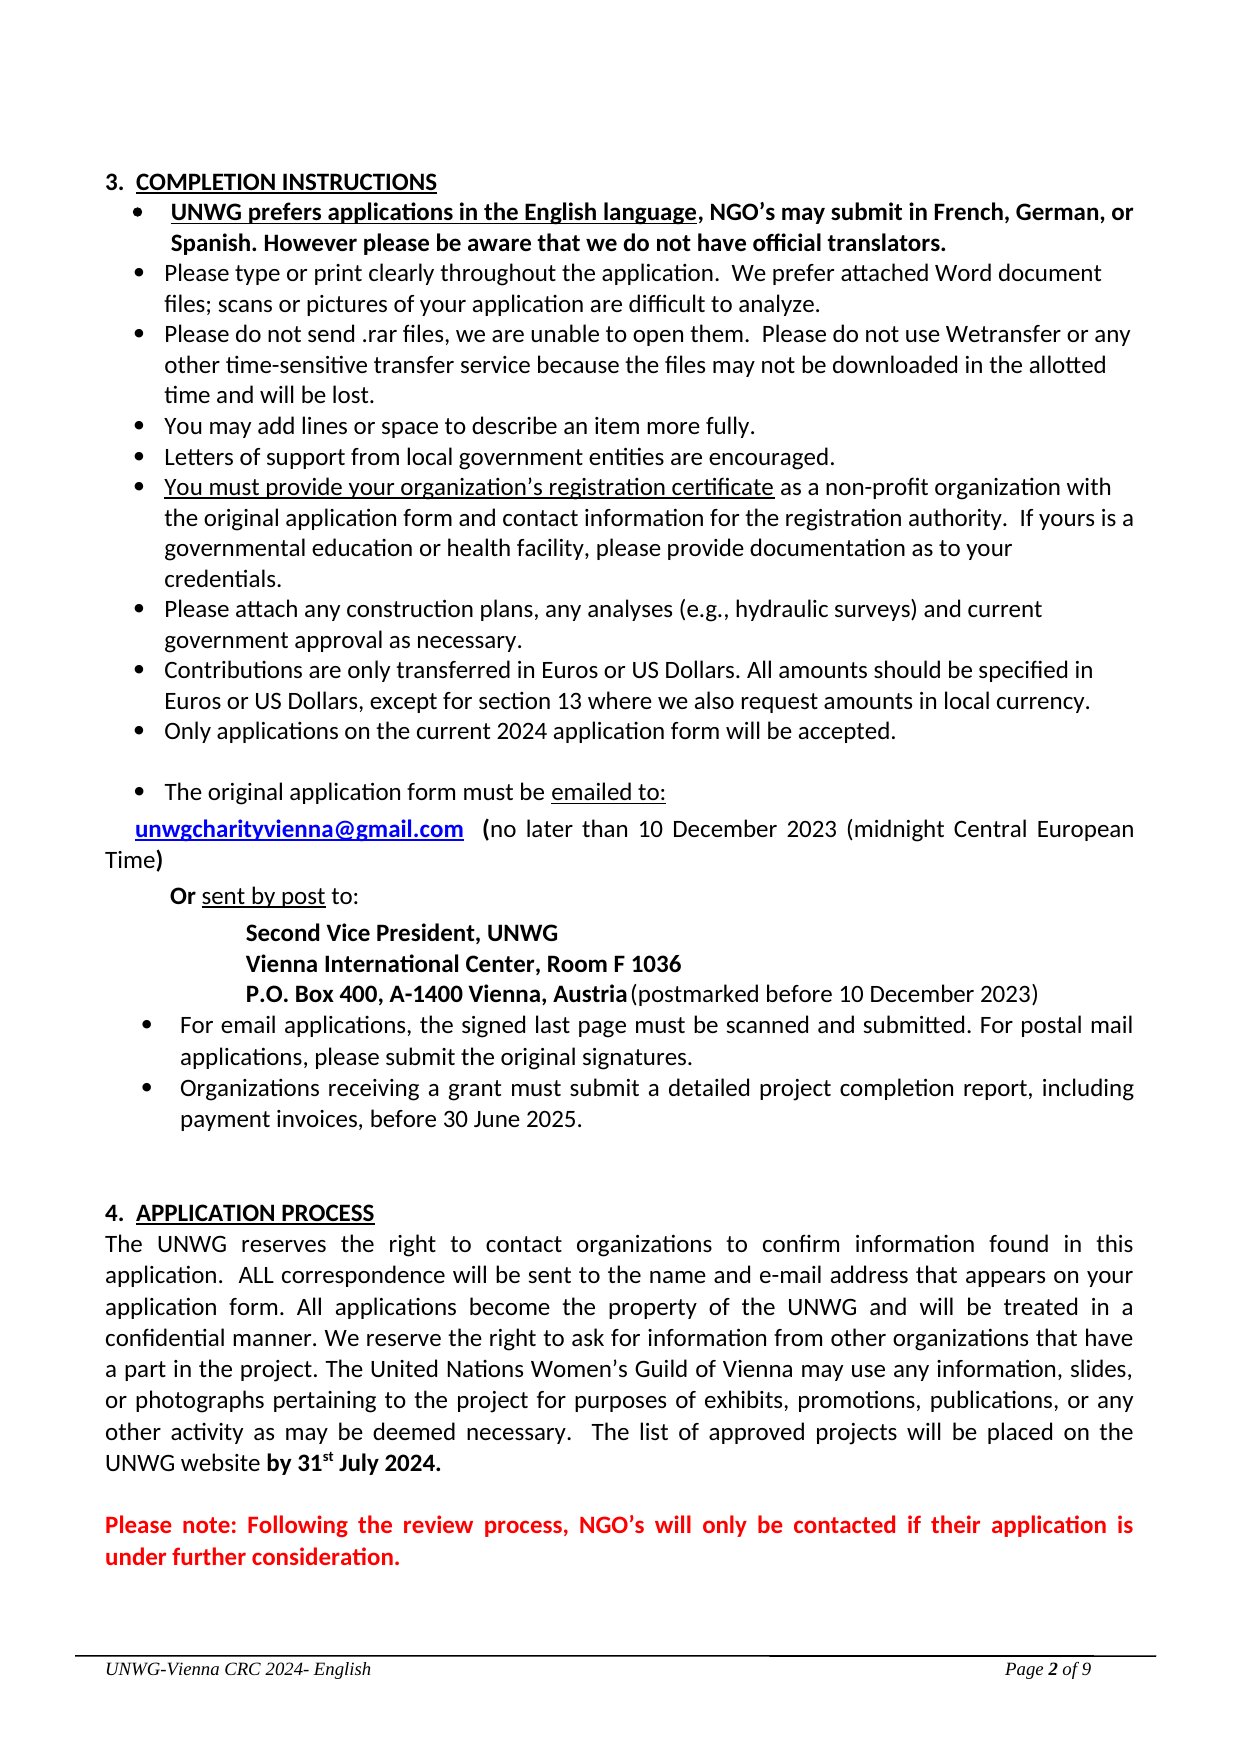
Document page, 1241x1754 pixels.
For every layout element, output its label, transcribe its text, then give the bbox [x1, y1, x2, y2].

list The original application form must be emailed to: [135, 776, 1135, 807]
list Please type or print clearly throughout the application. We prefer attached Word document files; scans or pictures of your application are difficult to analyze. [134, 258, 1135, 319]
list Please do not send .rar files, we are unable to open them. Please do not use Wetransfer or any other time-sensitive transfer service because the files may not be downloaded in the allotted time and will be lost. [134, 319, 1135, 410]
list UNWG prefers applications in the English language, NGO’s may submit in French, German, or Spanish. However please be aware that we do not have official translators. [133, 197, 1135, 258]
list Contributions are only transferred in Euros or US Dollars. All amounts should be specified in Euros or US Dollars, except for section 13 where we also request amounts in local currency. [134, 654, 1135, 715]
text 4. APPLICATION PROCESS [105, 1196, 1135, 1228]
text Vienna International Center, Room F 1036 [246, 948, 1135, 978]
text P.O. Box 400, A-1400 Vienna, Austria (postmarked before 10 December 2023) [246, 978, 1135, 1009]
text Second Vice President, UNWG [246, 917, 1135, 948]
text Or sent by post to: [105, 881, 1135, 911]
list Organizations receiving a grant must submit a detailed project completion report, including payment invoices, before 30 June 2025. [142, 1071, 1135, 1134]
list Please attach any construction plans, any analyses (e.g., hydraulic surveys) and current government approval as necessary. [134, 593, 1135, 654]
list Letters of support from local government entities are encouraged. [134, 441, 1135, 471]
list Only applications on the current 2024 application form will be accepted. [134, 715, 1135, 746]
list You may add lines or space to describe an item more fully. [134, 410, 1135, 441]
text 3. COMPLETION INSTRUCTIONS [105, 166, 1135, 197]
text The UNWG reserves the right to contact organizations to confirm information found in this application. ALL correspondence will be sent to the name and e-mail address that appears on your application form. All applications become the property of the UNWG and will be treated in a confidential manner. We reserve the right to ask for information from other organizations that have a part in the project. The United Nations Women’s Guild of Vienna may use any information, slides, or photographs pertaining to the project for purposes of exhibits, promotions, publications, or any other activity as may be deemed necessary. The list of approved projects will be placed on the UNWG website by 31st July 2024. [105, 1228, 1135, 1478]
text unwgcharityvienna@gmail.com (no later than 10 December 2023 (midnight Central European Time) [105, 813, 1135, 874]
text Please note: Following the review process, NGO’s will only be contacted if their application is under further consideration. [105, 1509, 1135, 1571]
list You must provide your organization’s registration certificate as a non-profit organization with the original application form and contact information for the registration authority. If yours is a governmental education or health facility, please provide documentation as to your credentials. [134, 471, 1135, 593]
list For email applications, the signed last page must be scanned and submitted. For postal mail applications, please submit the original signatures. [142, 1009, 1135, 1071]
